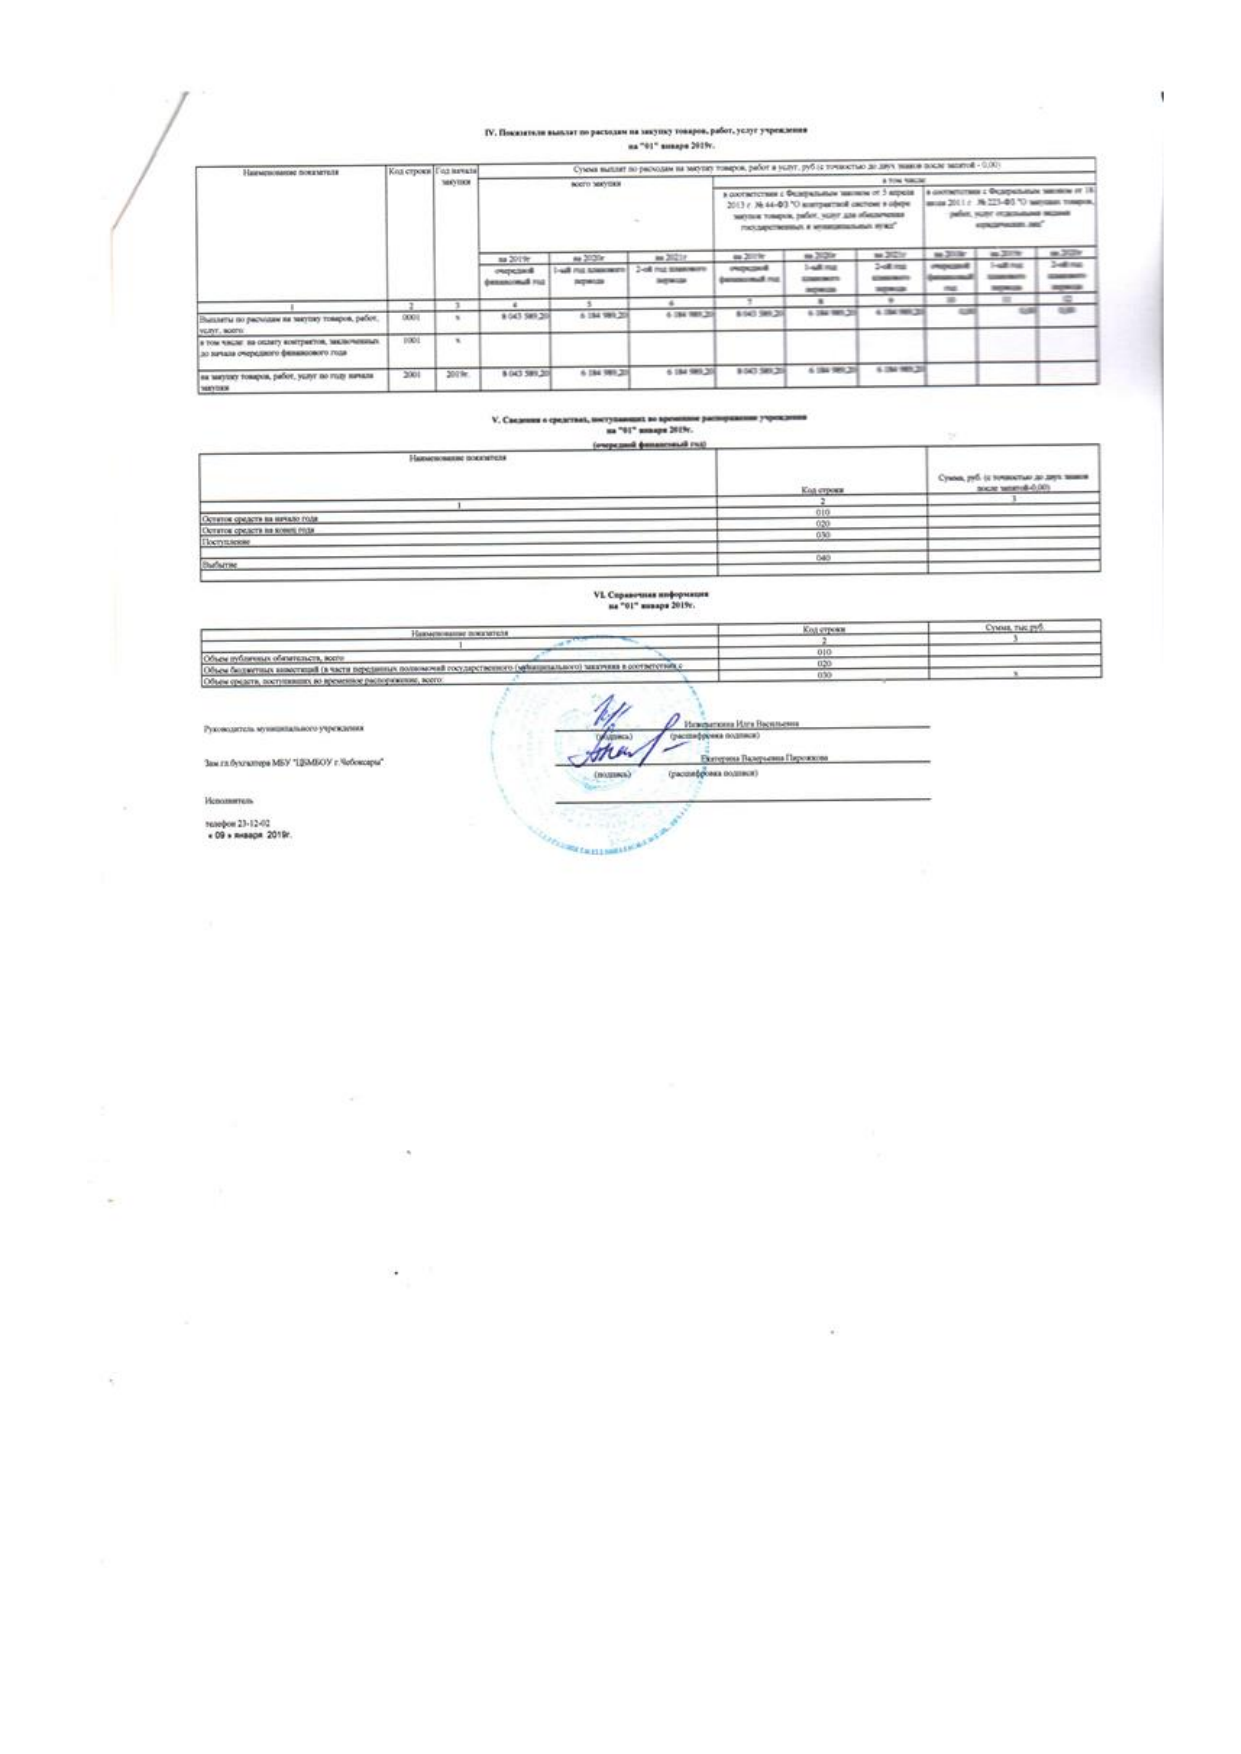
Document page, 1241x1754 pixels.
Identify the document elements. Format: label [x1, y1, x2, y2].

picture [87, 84, 1164, 1568]
